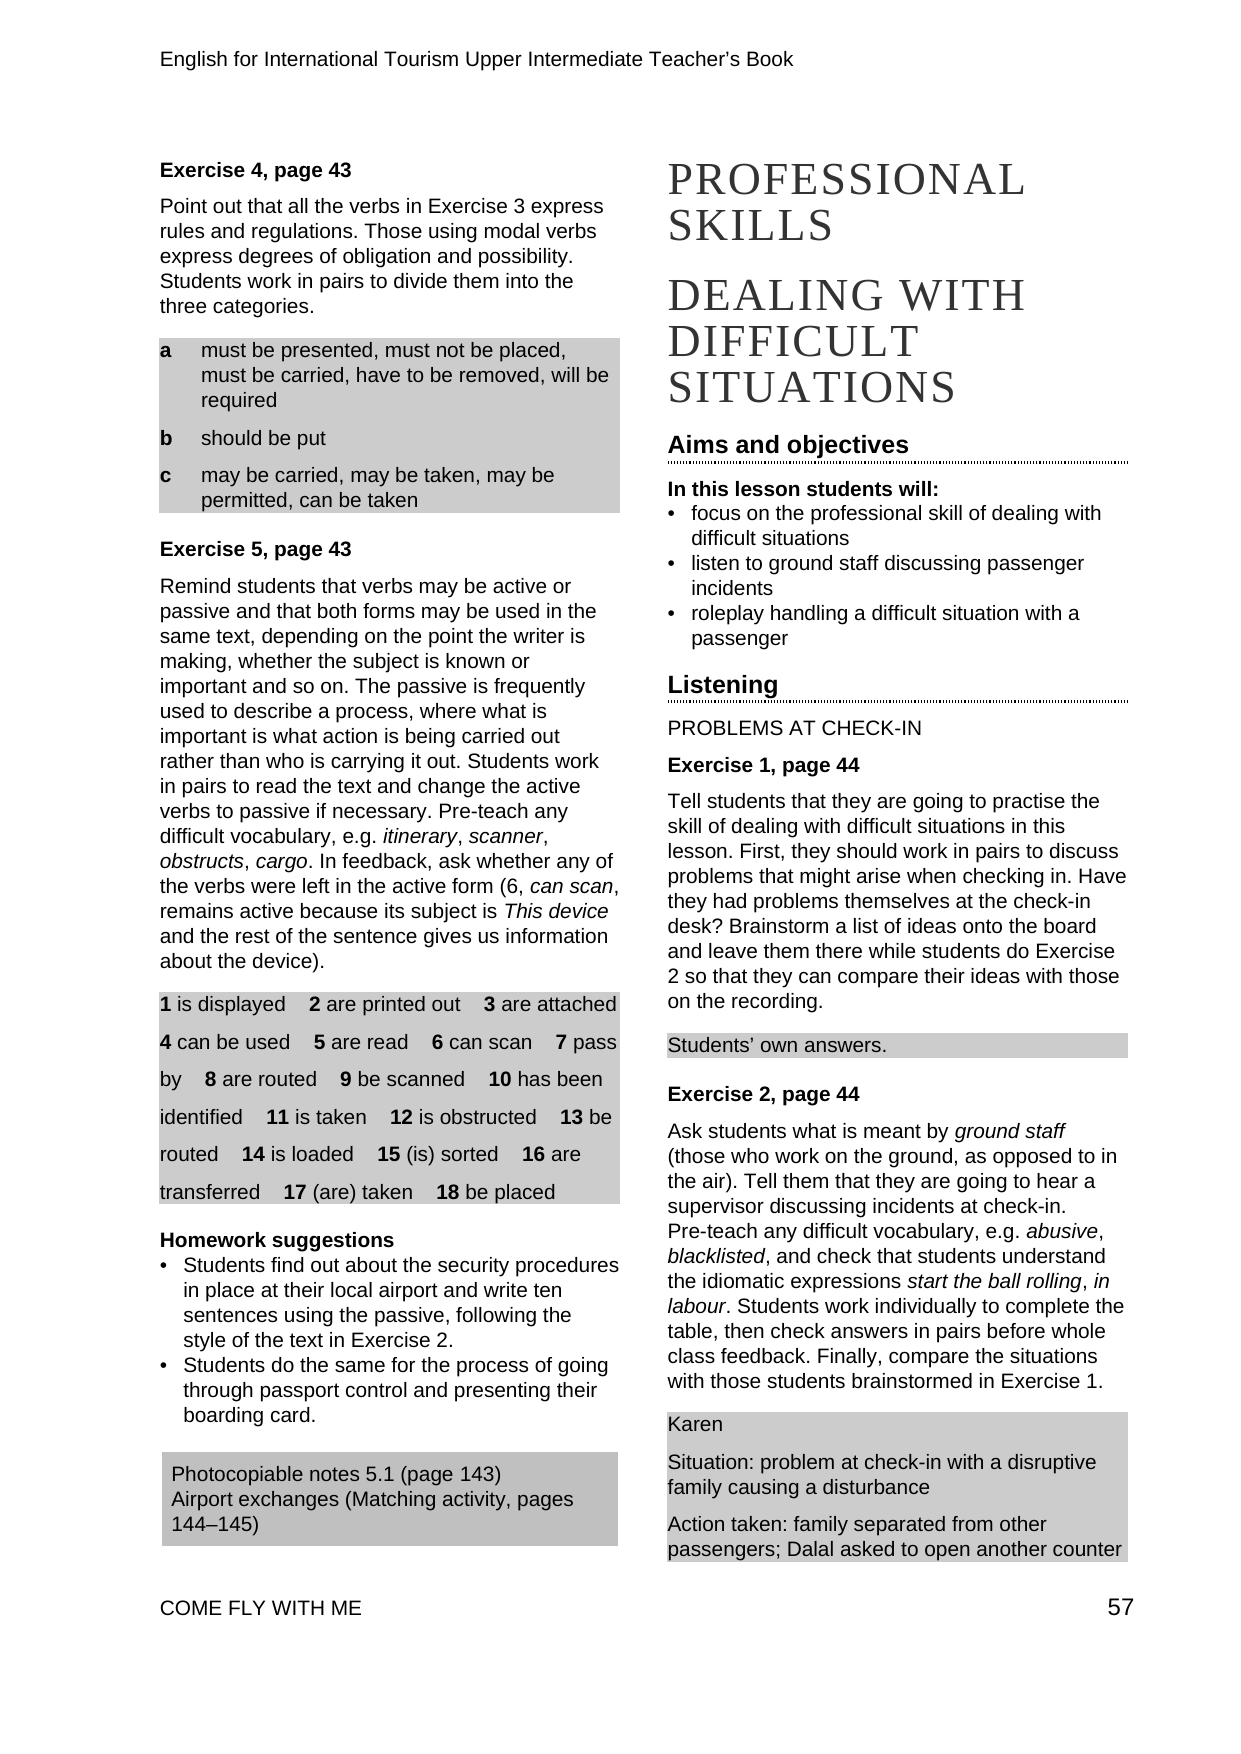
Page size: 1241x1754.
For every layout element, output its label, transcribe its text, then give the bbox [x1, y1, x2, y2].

text by 8 are routed 9 be scanned 10 has been [159, 1067, 620, 1092]
text routed 14 is loaded 15 (is) sorted 16 are [159, 1142, 620, 1167]
text Homework suggestions [159, 1228, 620, 1252]
text In this lesson students will: [667, 477, 1128, 501]
text Listening [667, 669, 1128, 703]
text 4 can be used 5 are read 6 can scan 7 pass [159, 1029, 620, 1054]
text c may be carried, may be taken, may be permitted, can be taken [159, 463, 620, 513]
list • Students do the same for the process of going through passport control and presenting their boarding card. [159, 1352, 620, 1427]
text Photocopiable notes 5.1 (page 143) [163, 1453, 617, 1477]
text Exercise 1, page 44 [667, 752, 1128, 776]
text a must be presented, must not be placed, must be carried, have to be removed, will be required [159, 338, 620, 413]
text Students’ own answers. [667, 1033, 1128, 1058]
list • focus on the professional skill of dealing with difficult situations [667, 501, 1128, 551]
text Action taken: family separated from other passengers; Dalal asked to open another counterSteve [667, 1512, 1128, 1562]
text Airport exchanges (Matching activity, pages 144–145) [163, 1477, 617, 1545]
text b should be put [159, 425, 620, 450]
text dealing with difficult situations [667, 274, 1128, 412]
text transferred 17 (are) taken 18 be placed [159, 1179, 620, 1204]
text Tell students that they are going to practise the skill of dealing with difficult situations in this lesson. First, they should work in pairs to discuss problems that might arise when checking in. Have they had problems themselves at the check-in desk? Brainstorm a list of ideas onto the board and leave them there while students do Exercise 2 so that they can compare their ideas with those on the recording. [667, 789, 1128, 1014]
text Karen [667, 1412, 1128, 1437]
text Exercise 4, page 43 [159, 157, 620, 181]
text Exercise 2, page 44 [667, 1082, 1128, 1106]
list • Students find out about the security procedures in place at their local airport and write ten sentences using the passive, following the style of the text in Exercise 2. [159, 1252, 620, 1352]
text 1 is displayed 2 are printed out 3 are attached [159, 992, 620, 1017]
list • roleplay handling a difficult situation with a passenger [667, 601, 1128, 651]
text Problems at check-in [667, 716, 1128, 740]
text Ask students what is meant by ground staff (those who work on the ground, as opposed to in the air). Tell them that they are going to hear a supervisor discussing incidents at check-in. Pre-teach any difficult vocabulary, e.g. abusive, blacklisted, and check that students understand the idiomatic expressions start the ball rolling, in labour. Students work individually to complete the table, then check answers in pairs before whole class feedback. Finally, compare the situations with those students brainstormed in Exercise 1. [667, 1118, 1128, 1393]
text Aims and objectives [667, 430, 1128, 464]
text Point out that all the verbs in Exercise 3 express rules and regulations. Those using modal verbs express degrees of obligation and possibility. Students work in pairs to divide them into the three categories. [159, 194, 620, 319]
text Situation: problem at check-in with a disruptive family causing a disturbance [667, 1449, 1128, 1499]
text Remind students that verbs may be active or passive and that both forms may be used in the same text, depending on the point the writer is making, whether the subject is known or important and so on. The passive is frequently used to describe a process, where what is important is what action is being carried out rather than who is carrying it out. Students work in pairs to read the text and change the active verbs to passive if necessary. Pre-teach any difficult vocabulary, e.g. itinerary, scanner, obstructs, cargo. In feedback, ask whether any of the verbs were left in the active form (6, can scan, remains active because its subject is This device and the rest of the sentence gives us information about the device). [159, 573, 620, 973]
text professional skills [667, 157, 1128, 249]
text identified 11 is taken 12 is obstructed 13 be [159, 1104, 620, 1129]
text Exercise 5, page 43 [159, 537, 620, 561]
list • listen to ground staff discussing passenger incidents [667, 551, 1128, 601]
